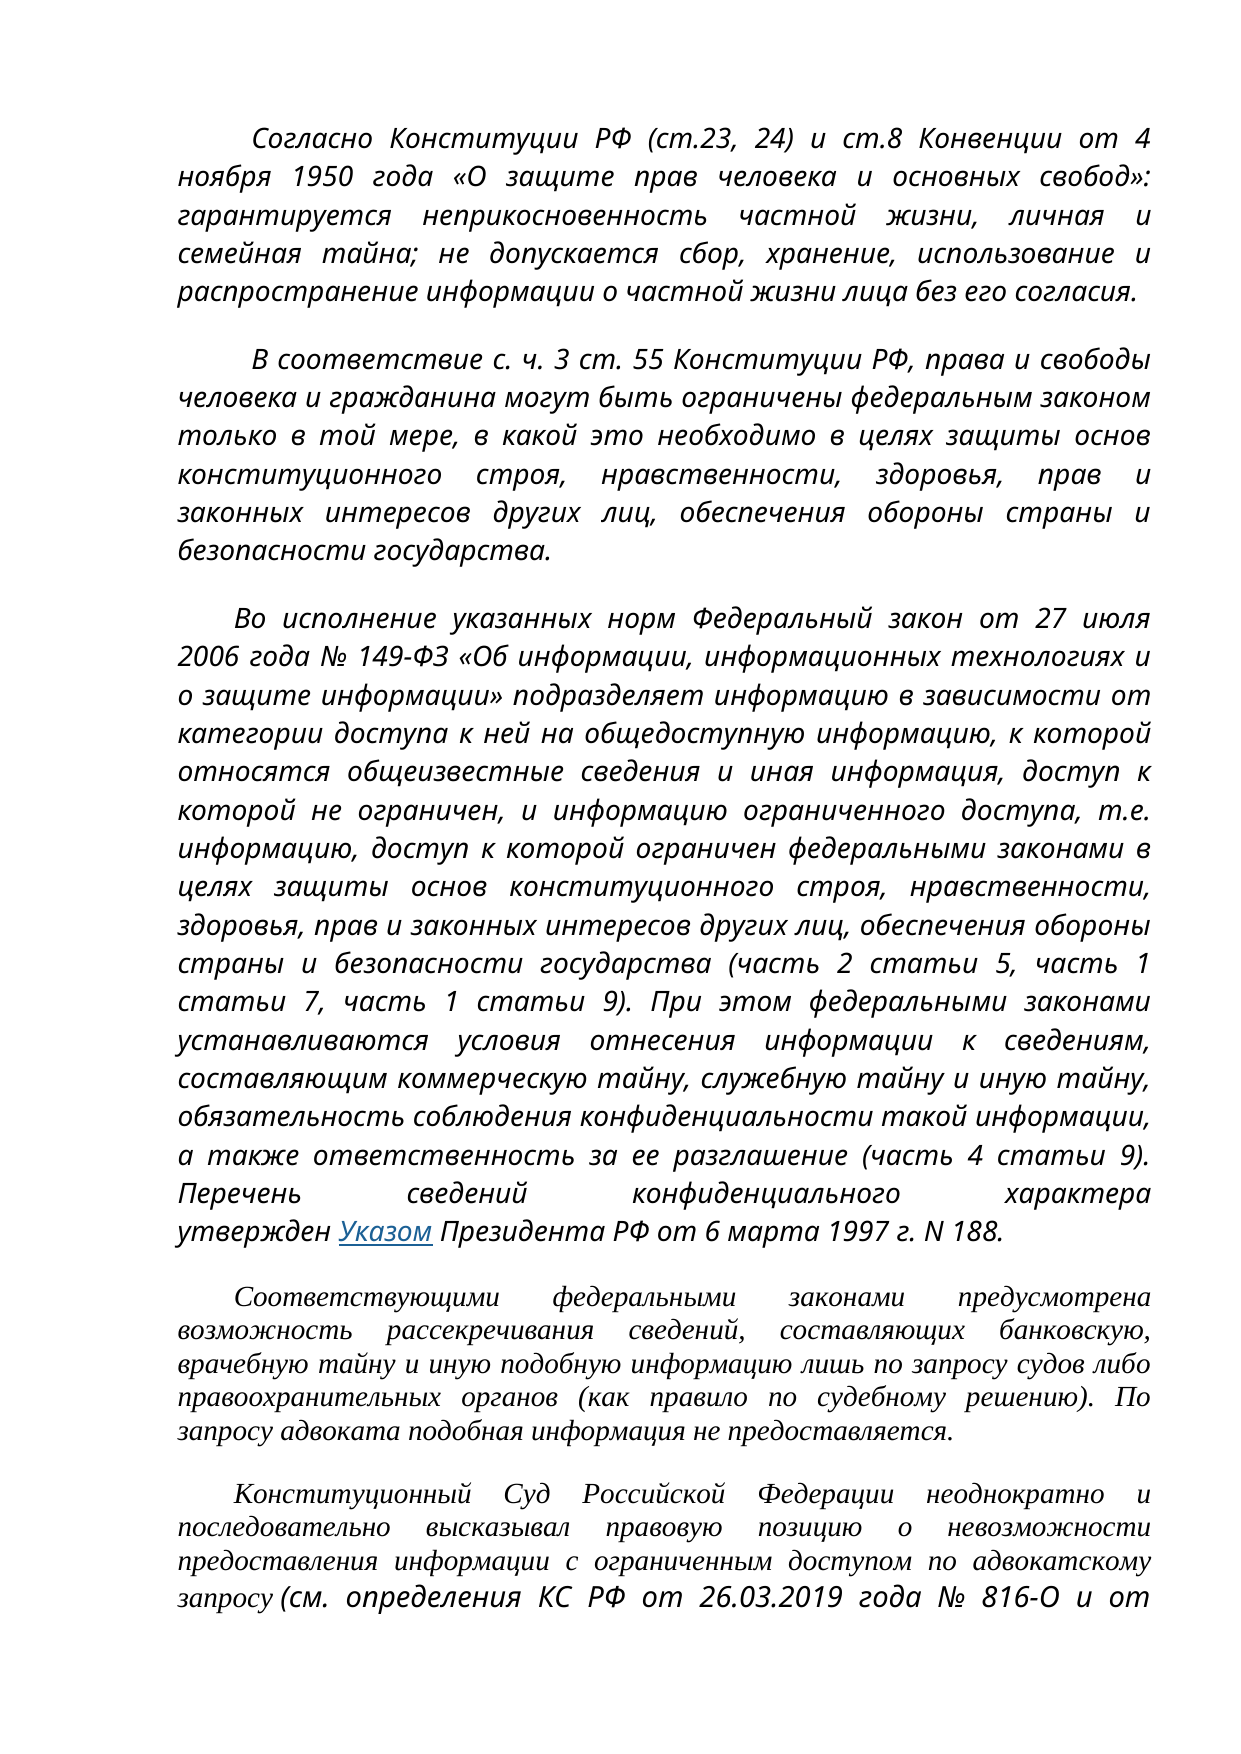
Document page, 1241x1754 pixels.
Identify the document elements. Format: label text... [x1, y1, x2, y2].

text Согласно Конституции РФ (ст.23, 24) и ст.8 Конвенции от 4 ноября 1950 года «О защите прав человека и основных свобод»: гарантируется неприкосновенность частной жизни, личная и семейная тайна; не допускается сбор, хранение, использование и распространение информации о частной жизни лица без его согласия. [177, 118, 1152, 310]
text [177, 1476, 1152, 1616]
text Во исполнение указанных норм Федеральный закон от 27 июля 2006 года № 149-ФЗ «Об информации, информационных технологиях и о защите информации» подразделяет информацию в зависимости от категории доступа к ней на общедоступную информацию, к которой относятся общеизвестные сведения и иная информация, доступ к которой не ограничен, и информацию ограниченного доступа, т.е. информацию, доступ к которой ограничен федеральными законами в целях защиты основ конституционного строя, нравственности, здоровья, прав и законных интересов других лиц, обеспечения обороны страны и безопасности государства (часть 2 статьи 5, часть 1 статьи 7, часть 1 статьи 9). При этом федеральными законами устанавливаются условия отнесения информации к сведениям, составляющим коммерческую тайну, служебную тайну и иную тайну, обязательность соблюдения конфиденциальности такой информации, а также ответственность за ее разглашение (часть 4 статьи 9). Перечень сведений конфиденциального характера утвержден Указом Президента РФ от 6 марта 1997 г. N 188. [177, 598, 1152, 1250]
text В соответствие с. ч. 3 ст. 55 Конституции РФ, права и свободы человека и гражданина могут быть ограничены федеральным законом только в той мере, в какой это необходимо в целях защиты основ конституционного строя, нравственности, здоровья, прав и законных интересов других лиц, обеспечения обороны страны и безопасности государства. [177, 339, 1152, 569]
text Соответствующими федеральными законами предусмотрена возможность рассекречивания сведений, составляющих банковскую, врачебную тайну и иную подобную информацию лишь по запросу судов либо правоохранительных органов (как правило по судебному решению). По запросу адвоката подобная информация не предоставляется. [177, 1279, 1152, 1447]
